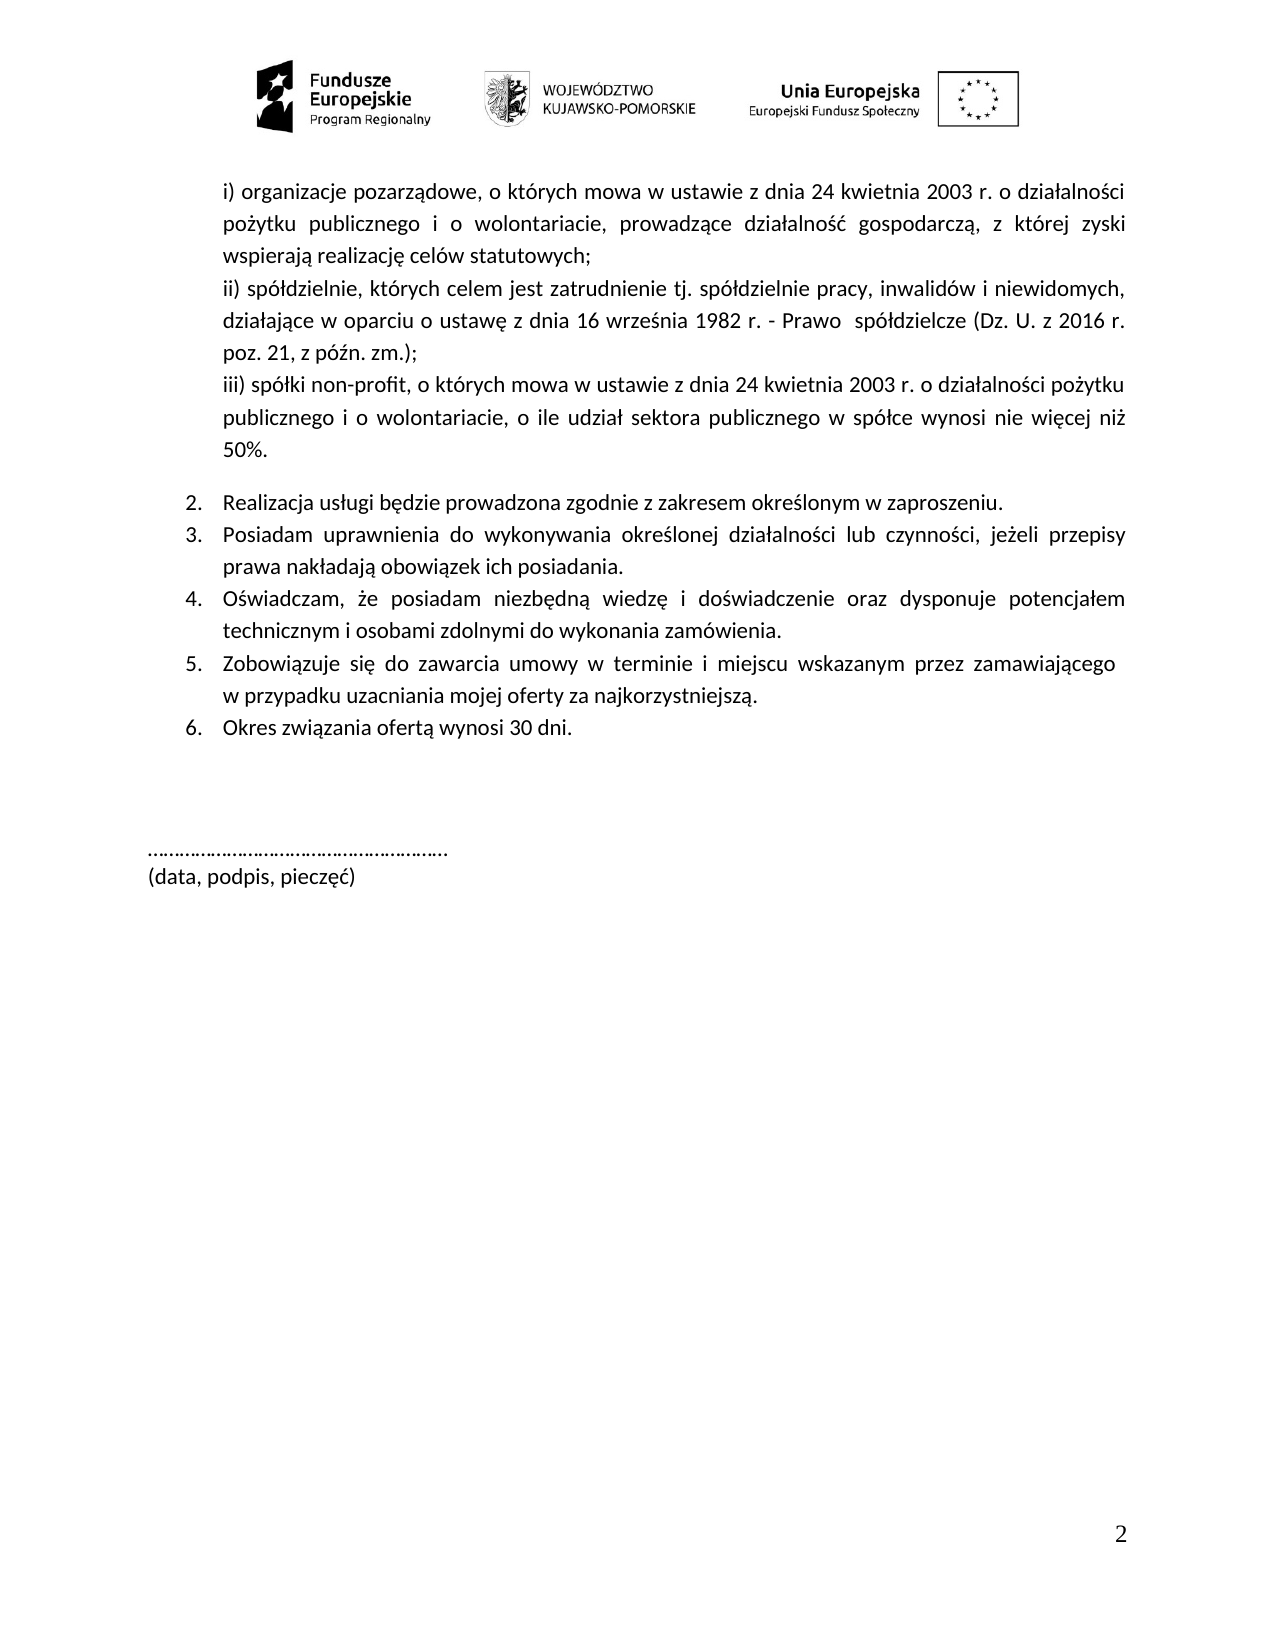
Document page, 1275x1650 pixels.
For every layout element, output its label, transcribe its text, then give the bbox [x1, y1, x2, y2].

list Okres związania ofertą wynosi 30 dni. [185, 713, 1127, 741]
text ………………………………………………… [148, 834, 1127, 862]
list Realizacja usługi będzie prowadzona zgodnie z zakresem określonym w zaproszeniu. [185, 488, 1127, 516]
list Oświadczam, że posiadam niezbędną wiedzę i doświadczenie oraz dysponuje potencjałem technicznym i osobami zdolnymi do wykonania zamówienia. [185, 584, 1127, 644]
list iii) spółki non-profit, o których mowa w ustawie z dnia 24 kwietnia 2003 r. o działalności pożytku publicznego i o wolontariacie, o ile udział sektora publicznego w spółce wynosi nie więcej niż 50%. [223, 370, 1127, 463]
list Zobowiązuje się do zawarcia umowy w terminie i miejscu wskazanym przez zamawiającego w przypadku uzacniania mojej oferty za najkorzystniejszą. [185, 649, 1127, 709]
list i) organizacje pozarządowe, o których mowa w ustawie z dnia 24 kwietnia 2003 r. o działalności pożytku publicznego i o wolontariacie, prowadzące działalność gospodarczą, z której zyski wspierają realizację celów statutowych; [223, 177, 1127, 270]
text (data, podpis, pieczęć) [148, 862, 1127, 890]
picture [238, 41, 1037, 151]
list ii) spółdzielnie, których celem jest zatrudnienie tj. spółdzielnie pracy, inwalidów i niewidomych, działające w oparciu o ustawę z dnia 16 września 1982 r. - Prawo spółdzielcze (Dz. U. z 2016 r. poz. 21, z późn. zm.); [223, 274, 1127, 366]
list Posiadam uprawnienia do wykonywania określonej działalności lub czynności, jeżeli przepisy prawa nakładają obowiązek ich posiadania. [185, 520, 1127, 580]
